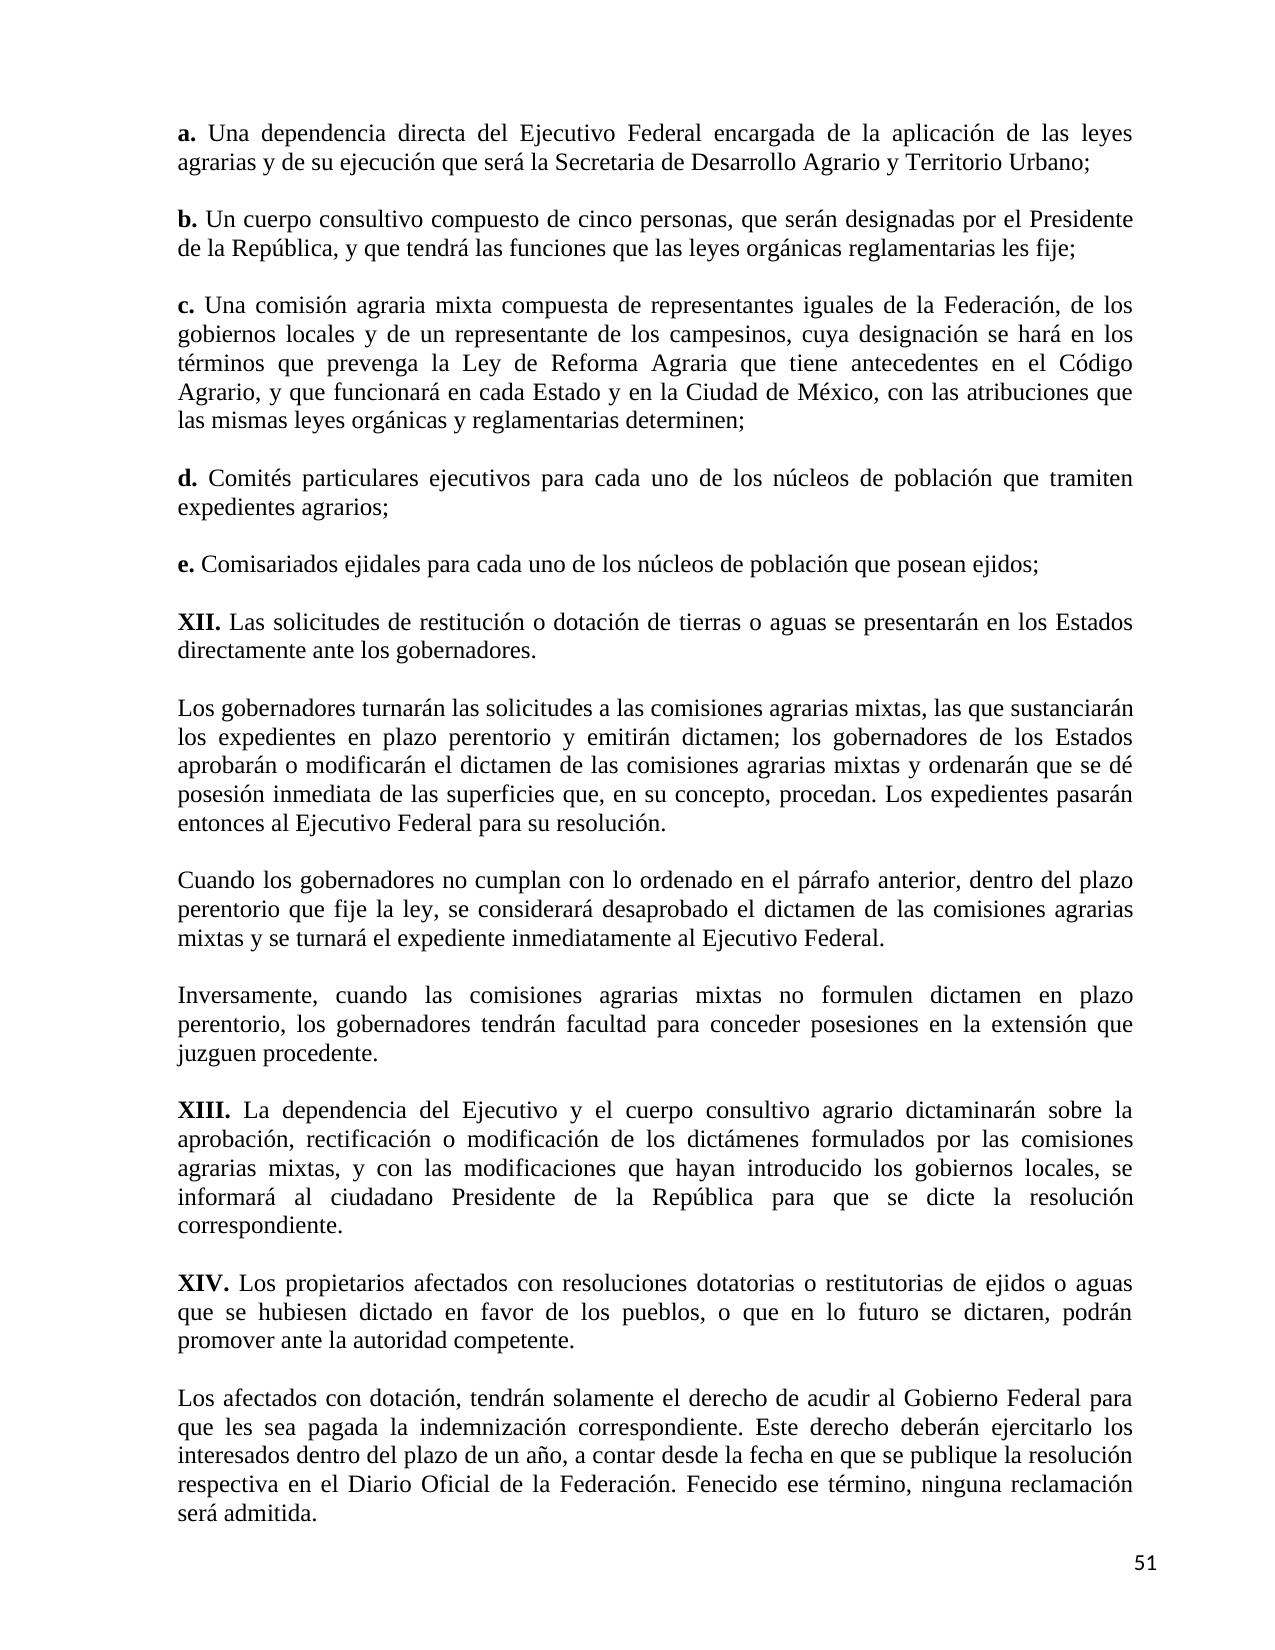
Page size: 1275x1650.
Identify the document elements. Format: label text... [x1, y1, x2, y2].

text b. Un cuerpo consultivo compuesto de cinco personas, que serán designadas por el Presidente de la República, y que tendrá las funciones que las leyes orgánicas reglamentarias les fije; [177, 204, 1134, 262]
text Inversamente, cuando las comisiones agrarias mixtas no formulen dictamen en plazo perentorio, los gobernadores tendrán facultad para conceder posesiones en la extensión que juzguen procedente. [177, 981, 1134, 1067]
text a. Una dependencia directa del Ejecutivo Federal encargada de la aplicación de las leyes agrarias y de su ejecución que será la Secretaria de Desarrollo Agrario y Territorio Urbano; [177, 118, 1134, 176]
text Los gobernadores turnarán las solicitudes a las comisiones agrarias mixtas, las que sustanciarán los expedientes en plazo perentorio y emitirán dictamen; los gobernadores de los Estados aprobarán o modificarán el dictamen de las comisiones agrarias mixtas y ordenarán que se dé posesión inmediata de las superficies que, en su concepto, procedan. Los expedientes pasarán entonces al Ejecutivo Federal para su resolución. [177, 693, 1134, 837]
text XIII. La dependencia del Ejecutivo y el cuerpo consultivo agrario dictaminarán sobre la aprobación, rectificación o modificación de los dictámenes formulados por las comisiones agrarias mixtas, y con las modificaciones que hayan introducido los gobiernos locales, se informará al ciudadano Presidente de la República para que se dicte la resolución correspondiente. [177, 1096, 1134, 1239]
text XIV. Los propietarios afectados con resoluciones dotatorias o restitutorias de ejidos o aguas que se hubiesen dictado en favor de los pueblos, o que en lo futuro se dictaren, podrán promover ante la autoridad competente. [177, 1268, 1134, 1354]
text Cuando los gobernadores no cumplan con lo ordenado en el párrafo anterior, dentro del plazo perentorio que fije la ley, se considerará desaprobado el dictamen de las comisiones agrarias mixtas y se turnará el expediente inmediatamente al Ejecutivo Federal. [177, 866, 1134, 952]
text XII. Las solicitudes de restitución o dotación de tierras o aguas se presentarán en los Estados directamente ante los gobernadores. [177, 607, 1134, 664]
text Los afectados con dotación, tendrán solamente el derecho de acudir al Gobierno Federal para que les sea pagada la indemnización correspondiente. Este derecho deberán ejercitarlo los interesados dentro del plazo de un año, a contar desde la fecha en que se publique la resolución respectiva en el Diario Oficial de la Federación. Fenecido ese término, ninguna reclamación será admitida. [177, 1383, 1134, 1527]
text c. Una comisión agraria mixta compuesta de representantes iguales de la Federación, de los gobiernos locales y de un representante de los campesinos, cuya designación se hará en los términos que prevenga la Ley de Reforma Agraria que tiene antecedentes en el Código Agrario, y que funcionará en cada Estado y en la Ciudad de México, con las atribuciones que las mismas leyes orgánicas y reglamentarias determinen; [177, 291, 1134, 434]
text d. Comités particulares ejecutivos para cada uno de los núcleos de población que tramiten expedientes agrarios; [177, 463, 1134, 521]
text e. Comisariados ejidales para cada uno de los núcleos de población que posean ejidos; [177, 549, 1134, 578]
